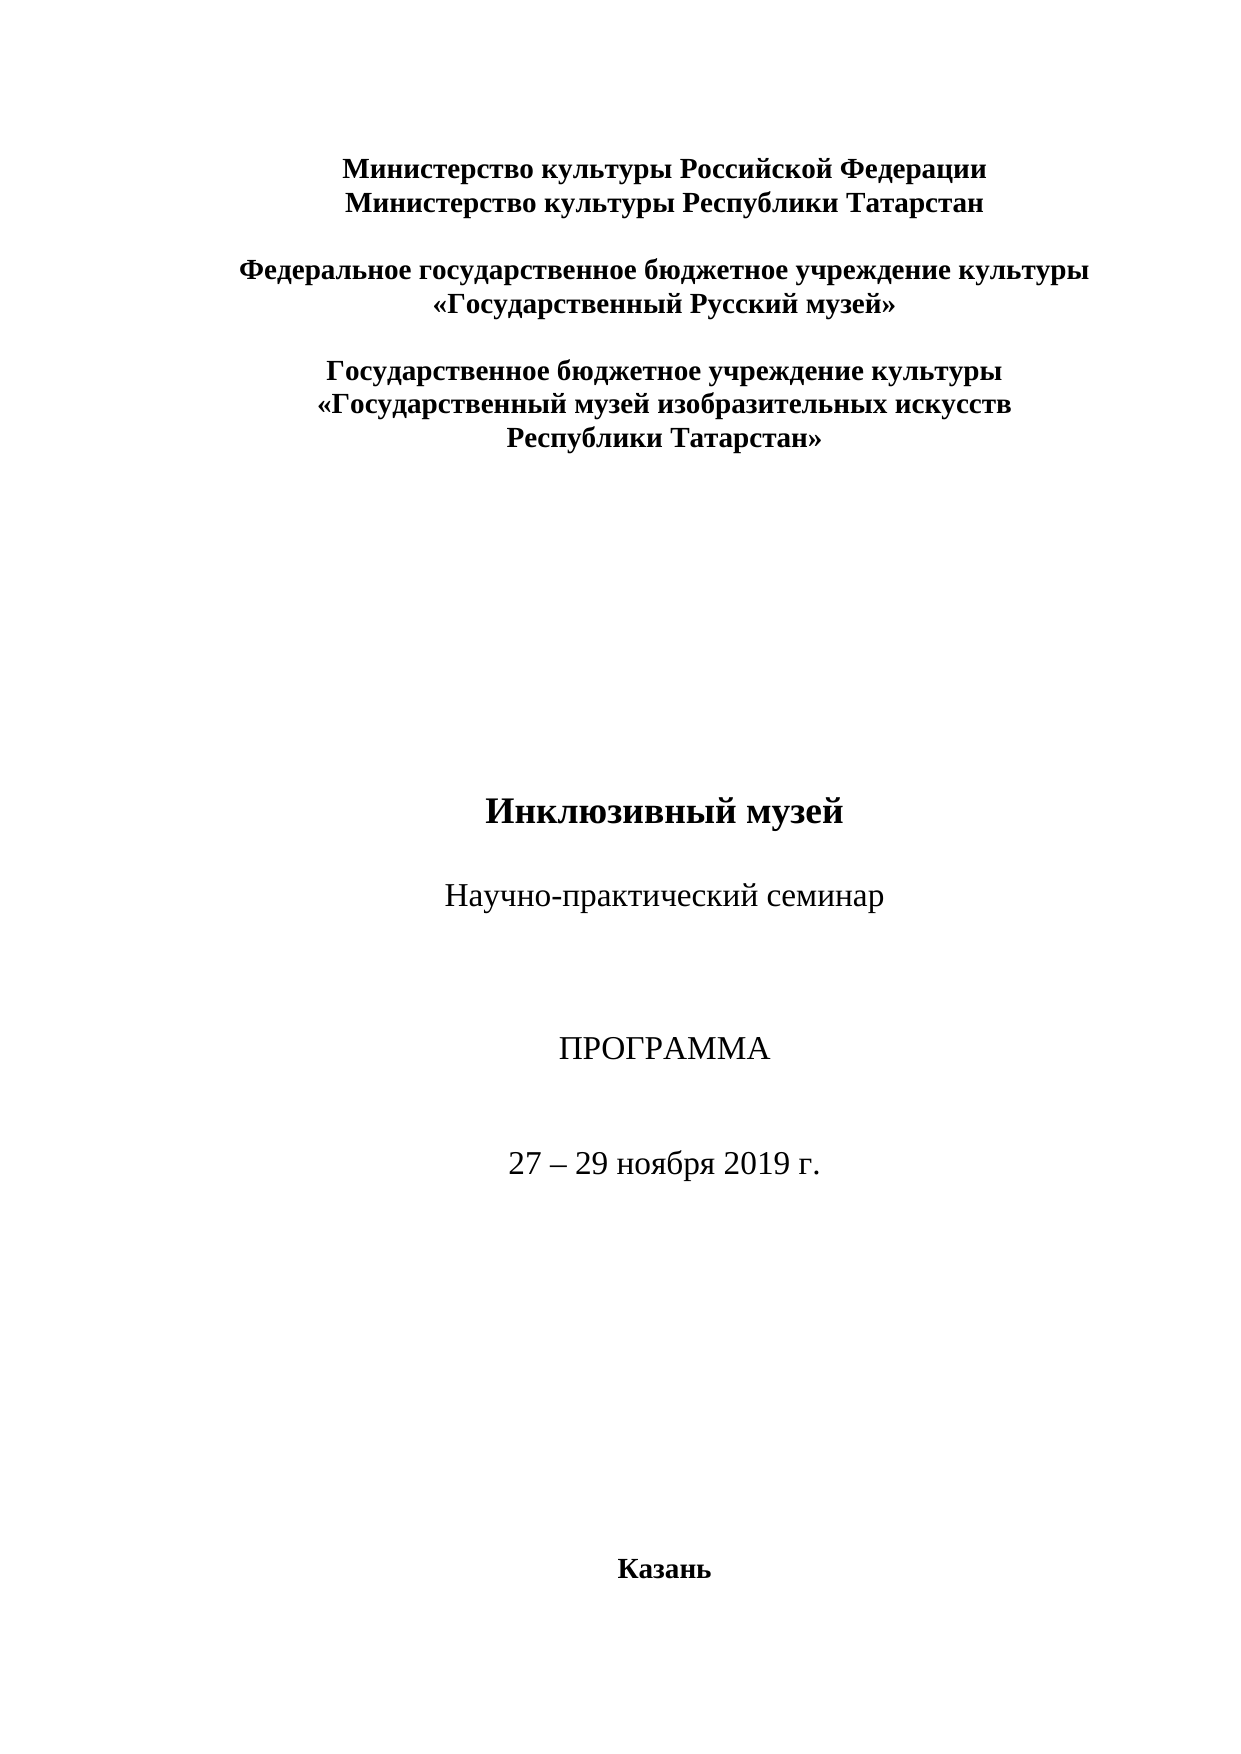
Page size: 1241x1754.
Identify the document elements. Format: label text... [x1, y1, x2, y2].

text «Государственный музей изобразительных искусств [177, 386, 1152, 420]
text Министерство культуры Российской Федерации [177, 152, 1152, 185]
text Министерство культуры Республики Татарстан [177, 185, 1152, 219]
text Федеральное государственное бюджетное учреждение культуры [177, 252, 1152, 286]
text «Государственный Русский музей» [177, 286, 1152, 319]
text 27 – 29 ноября 2019 г. [177, 1143, 1152, 1182]
text Государственное бюджетное учреждение культуры [177, 353, 1152, 386]
text ПРОГРАММА [177, 1028, 1152, 1067]
text Научно-практический семинар [177, 875, 1152, 913]
text Инклюзивный музей [177, 789, 1152, 832]
text Казань [177, 1551, 1152, 1584]
text Республики Татарстан» [177, 420, 1152, 453]
